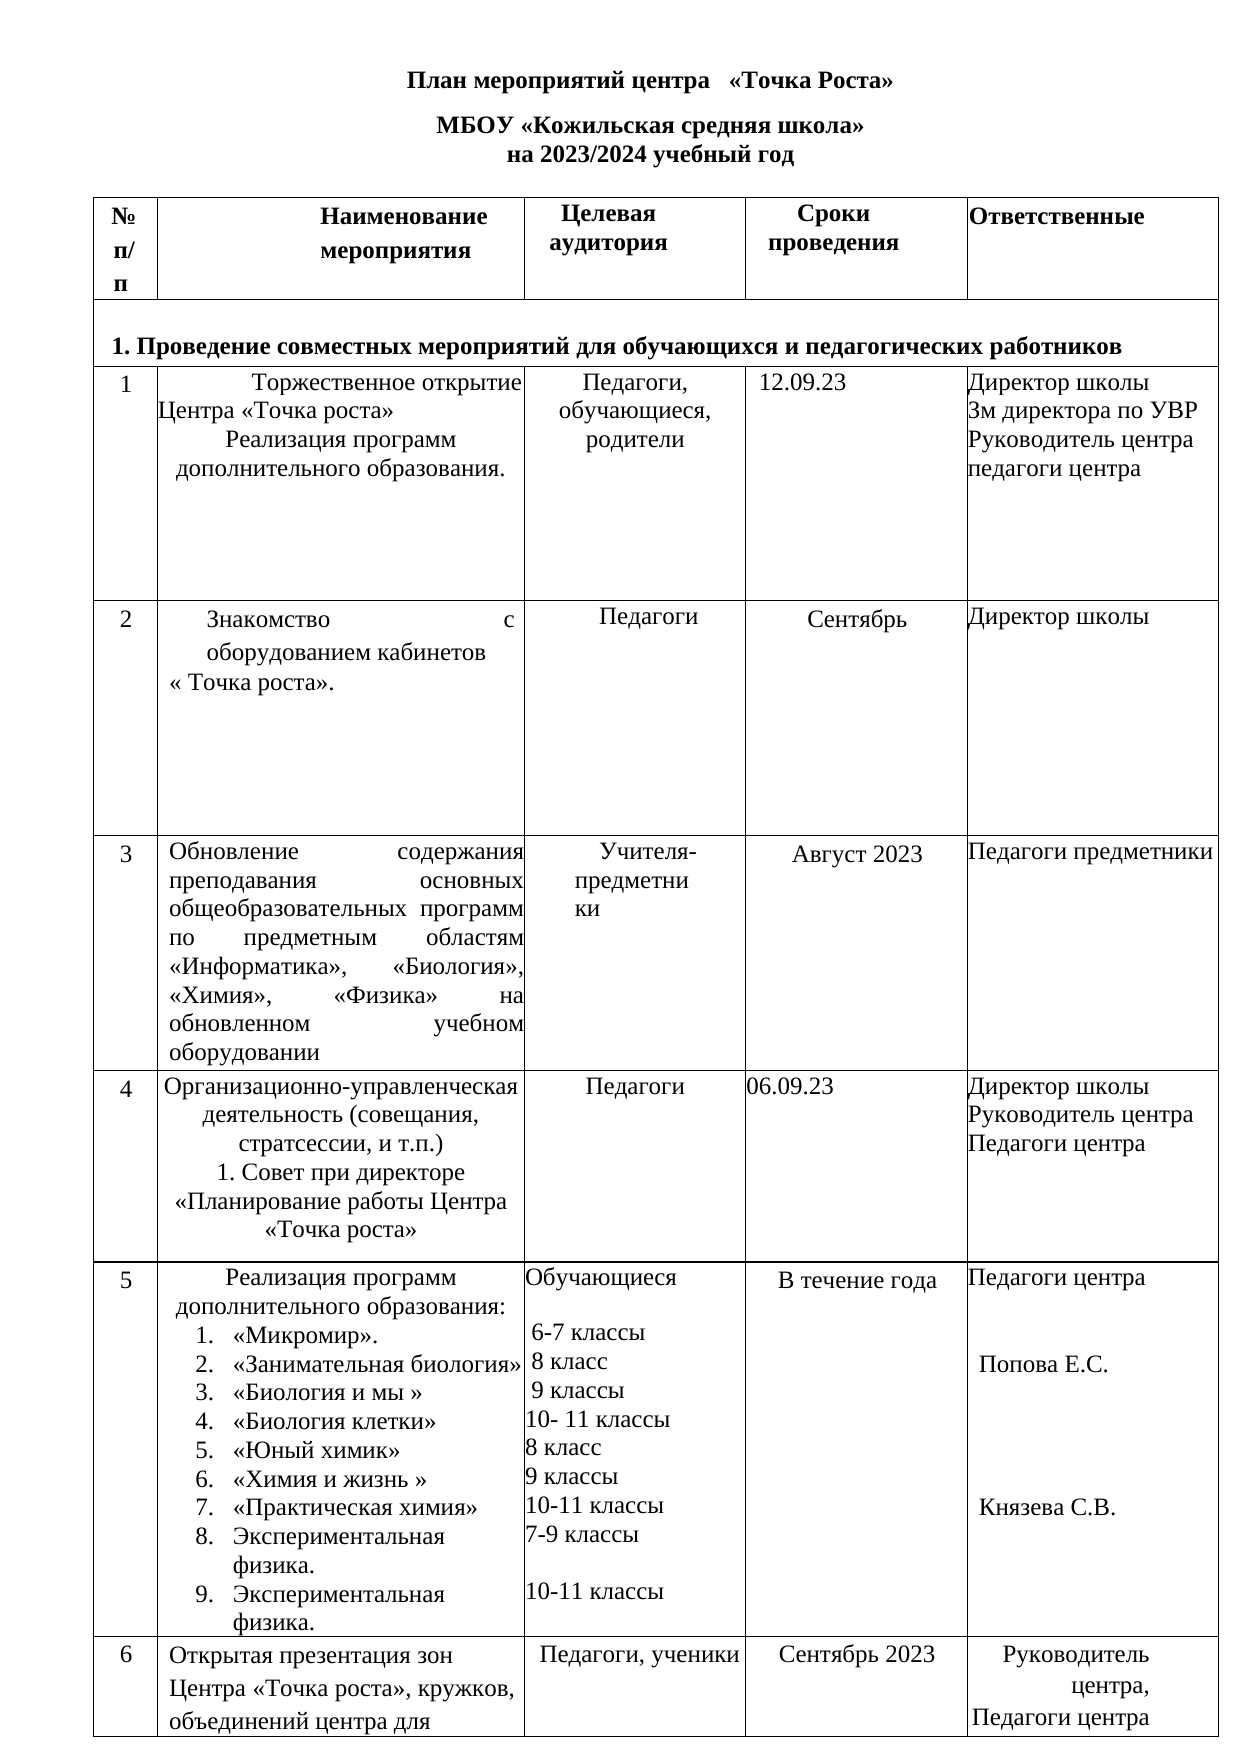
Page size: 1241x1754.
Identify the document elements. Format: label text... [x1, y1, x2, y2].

table_cell Директор школы Зм директора по УВР Руководитель центра педагоги центра [968, 367, 1218, 600]
table_cell Педагоги, ученики [525, 1637, 745, 1736]
table_cell 06.09.23 [746, 1071, 967, 1261]
text МБОУ «Кожильская средняя школа» [395, 110, 906, 138]
table_cell 4 [94, 1071, 157, 1261]
table_cell Директор школы Руководитель центра Педагоги центра [968, 1071, 1218, 1261]
table_cell В течение года [746, 1263, 967, 1636]
table_cell Директор школы [968, 601, 1218, 835]
table_cell Организационно-управленческая деятельность (совещания, стратсессии, и т.п.) 1. Совет при директоре «Планирование работы Центра «Точка роста» [158, 1071, 524, 1261]
table_cell Учителя- предметники [525, 836, 745, 1070]
table_cell 12.09.23 [746, 367, 967, 600]
table_cell Педагоги центра Попова Е.С. Князева С.В. [968, 1263, 1218, 1636]
table_cell Обновление содержания преподавания основных общеобразовательных программ по предметным областям «Информатика», «Биология», «Химия», «Физика» на обновленном учебном оборудовании [158, 836, 524, 1070]
table_cell Обучающиеся 6-7 классы 8 класс 9 классы 10- 11 классы 8 класс 9 классы 10-11 классы 7-9 классы 10-11 классы [525, 1263, 745, 1636]
table_cell Педагоги, обучающиеся, родители [525, 367, 745, 600]
table_cell Педагоги [525, 601, 745, 835]
table_header Наименование мероприятия [158, 198, 524, 299]
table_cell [158, 1637, 524, 1736]
table_cell Реализация программ дополнительного образования: «Микромир». «Занимательная биология» «Биология и мы » «Биология клетки» «Юный химик» «Химия и жизнь » «Практическая химия» Экспериментальная физика. Экспериментальная физика. [158, 1263, 524, 1636]
table_cell Сентябрь 2023 [746, 1637, 967, 1736]
table_cell 1 [94, 367, 157, 600]
table_cell Педагоги предметники [968, 836, 1218, 1070]
table_cell Знакомство с оборудованием кабинетов « Точка роста». [158, 601, 524, 835]
table_cell Педагоги [525, 1071, 745, 1261]
table_cell 3 [94, 836, 157, 1070]
table_cell 6 [94, 1637, 157, 1736]
table_cell 1. Проведение совместных мероприятий для обучающихся и педагогических работников [94, 300, 1218, 366]
text План мероприятий центра «Точка Роста» [395, 65, 906, 93]
table_cell Август 2023 [746, 836, 967, 1070]
text на 2023/2024 учебный год [395, 139, 906, 167]
table_cell Сентябрь [746, 601, 967, 835]
table_header Целевая аудитория [525, 198, 745, 299]
table_header № п/ п [94, 198, 157, 299]
table_header Сроки проведения [746, 198, 967, 299]
table_cell Торжественное открытие Центра «Точка роста» Реализация программ дополнительного образования. [158, 367, 524, 600]
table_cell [968, 1637, 1218, 1736]
table_header Ответственные [968, 198, 1218, 299]
table_cell 5 [94, 1263, 157, 1636]
table_cell 2 [94, 601, 157, 835]
